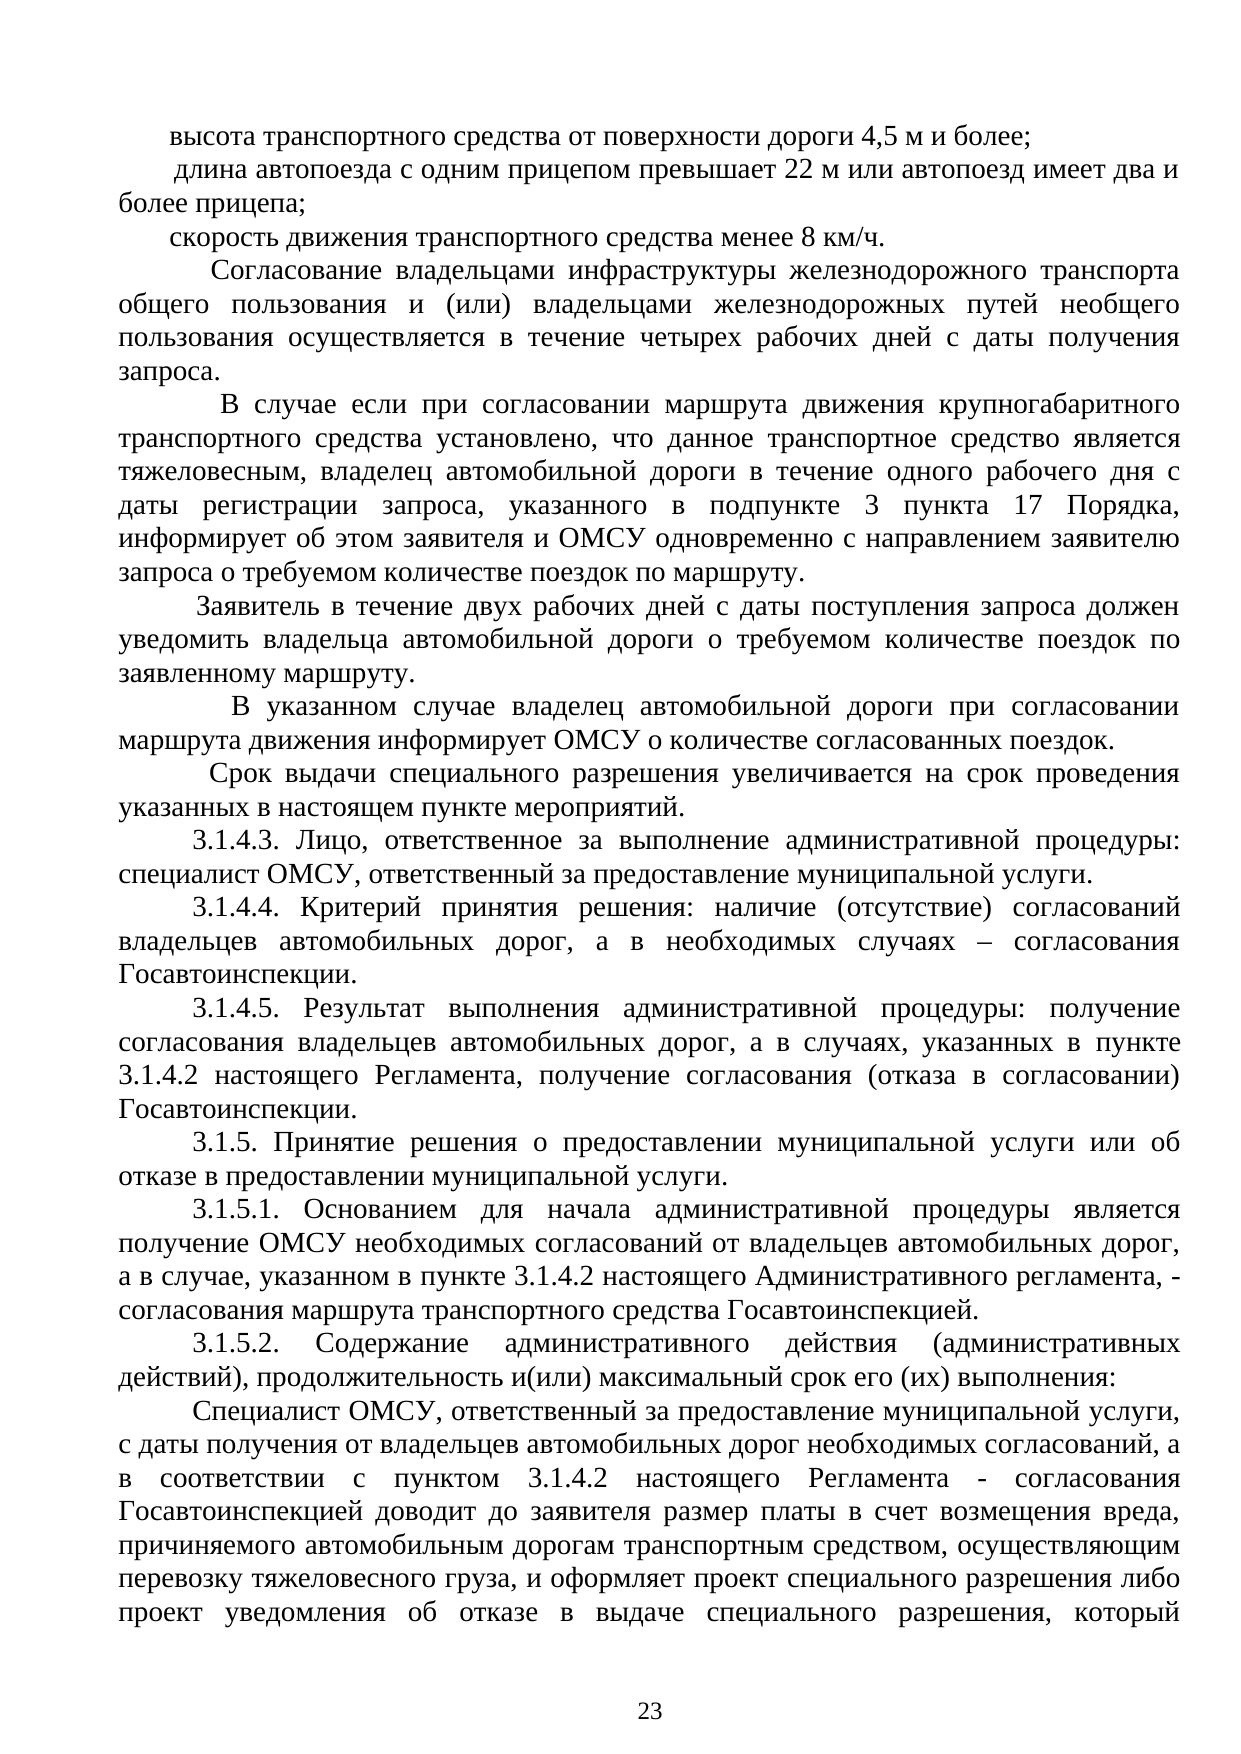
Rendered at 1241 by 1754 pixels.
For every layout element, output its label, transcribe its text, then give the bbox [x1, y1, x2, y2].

text Заявитель в течение двух рабочих дней с даты поступления запроса должен уведомить владельца автомобильной дороги о требуемом количестве поездок по заявленному маршруту. [118, 588, 1181, 688]
text В случае если при согласовании маршрута движения крупногабаритного транспортного средства установлено, что данное транспортное средство является тяжеловесным, владелец автомобильной дороги в течение одного рабочего дня с даты регистрации запроса, указанного в подпункте 3 пункта 17 Порядка, информирует об этом заявителя и ОМСУ одновременно с направлением заявителю запроса о требуемом количестве поездок по маршруту. [118, 386, 1181, 588]
text 3.1.4.4. Критерий принятия решения: наличие (отсутствие) согласований владельцев автомобильных дорог, а в необходимых случаях – согласования Госавтоинспекции. [118, 889, 1181, 990]
text 3.1.5. Принятие решения о предоставлении муниципальной услуги или об отказе в предоставлении муниципальной услуги. [118, 1124, 1181, 1191]
text Срок выдачи специального разрешения увеличивается на срок проведения указанных в настоящем пункте мероприятий. [118, 755, 1181, 822]
text 3.1.4.3. Лицо, ответственное за выполнение административной процедуры: специалист ОМСУ, ответственный за предоставление муниципальной услуги. [118, 822, 1181, 889]
text Согласование владельцами инфраструктуры железнодорожного транспорта общего пользования и (или) владельцами железнодорожных путей необщего пользования осуществляется в течение четырех рабочих дней с даты получения запроса. [118, 252, 1181, 386]
text В указанном случае владелец автомобильной дороги при согласовании маршрута движения информирует ОМСУ о количестве согласованных поездок. [118, 688, 1181, 755]
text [118, 1393, 1181, 1627]
text скорость движения транспортного средства менее 8 км/ч. [118, 219, 1181, 252]
text 3.1.5.1. Основанием для начала административной процедуры является получение ОМСУ необходимых согласований от владельцев автомобильных дорог, а в случае, указанном в пункте 3.1.4.2 настоящего Административного регламента, - согласования маршрута транспортного средства Госавтоинспекцией. [118, 1191, 1181, 1326]
text длина автопоезда с одним прицепом превышает 22 м или автопоезд имеет два и более прицепа; [118, 152, 1181, 219]
text 3.1.5.2. Содержание административного действия (административных действий), продолжительность и(или) максимальный срок его (их) выполнения: [118, 1326, 1181, 1393]
text 3.1.4.5. Результат выполнения административной процедуры: получение согласования владельцев автомобильных дорог, а в случаях, указанных в пункте 3.1.4.2 настоящего Регламента, получение согласования (отказа в согласовании) Госавтоинспекции. [118, 990, 1181, 1124]
text высота транспортного средства от поверхности дороги 4,5 м и более; [118, 118, 1181, 152]
